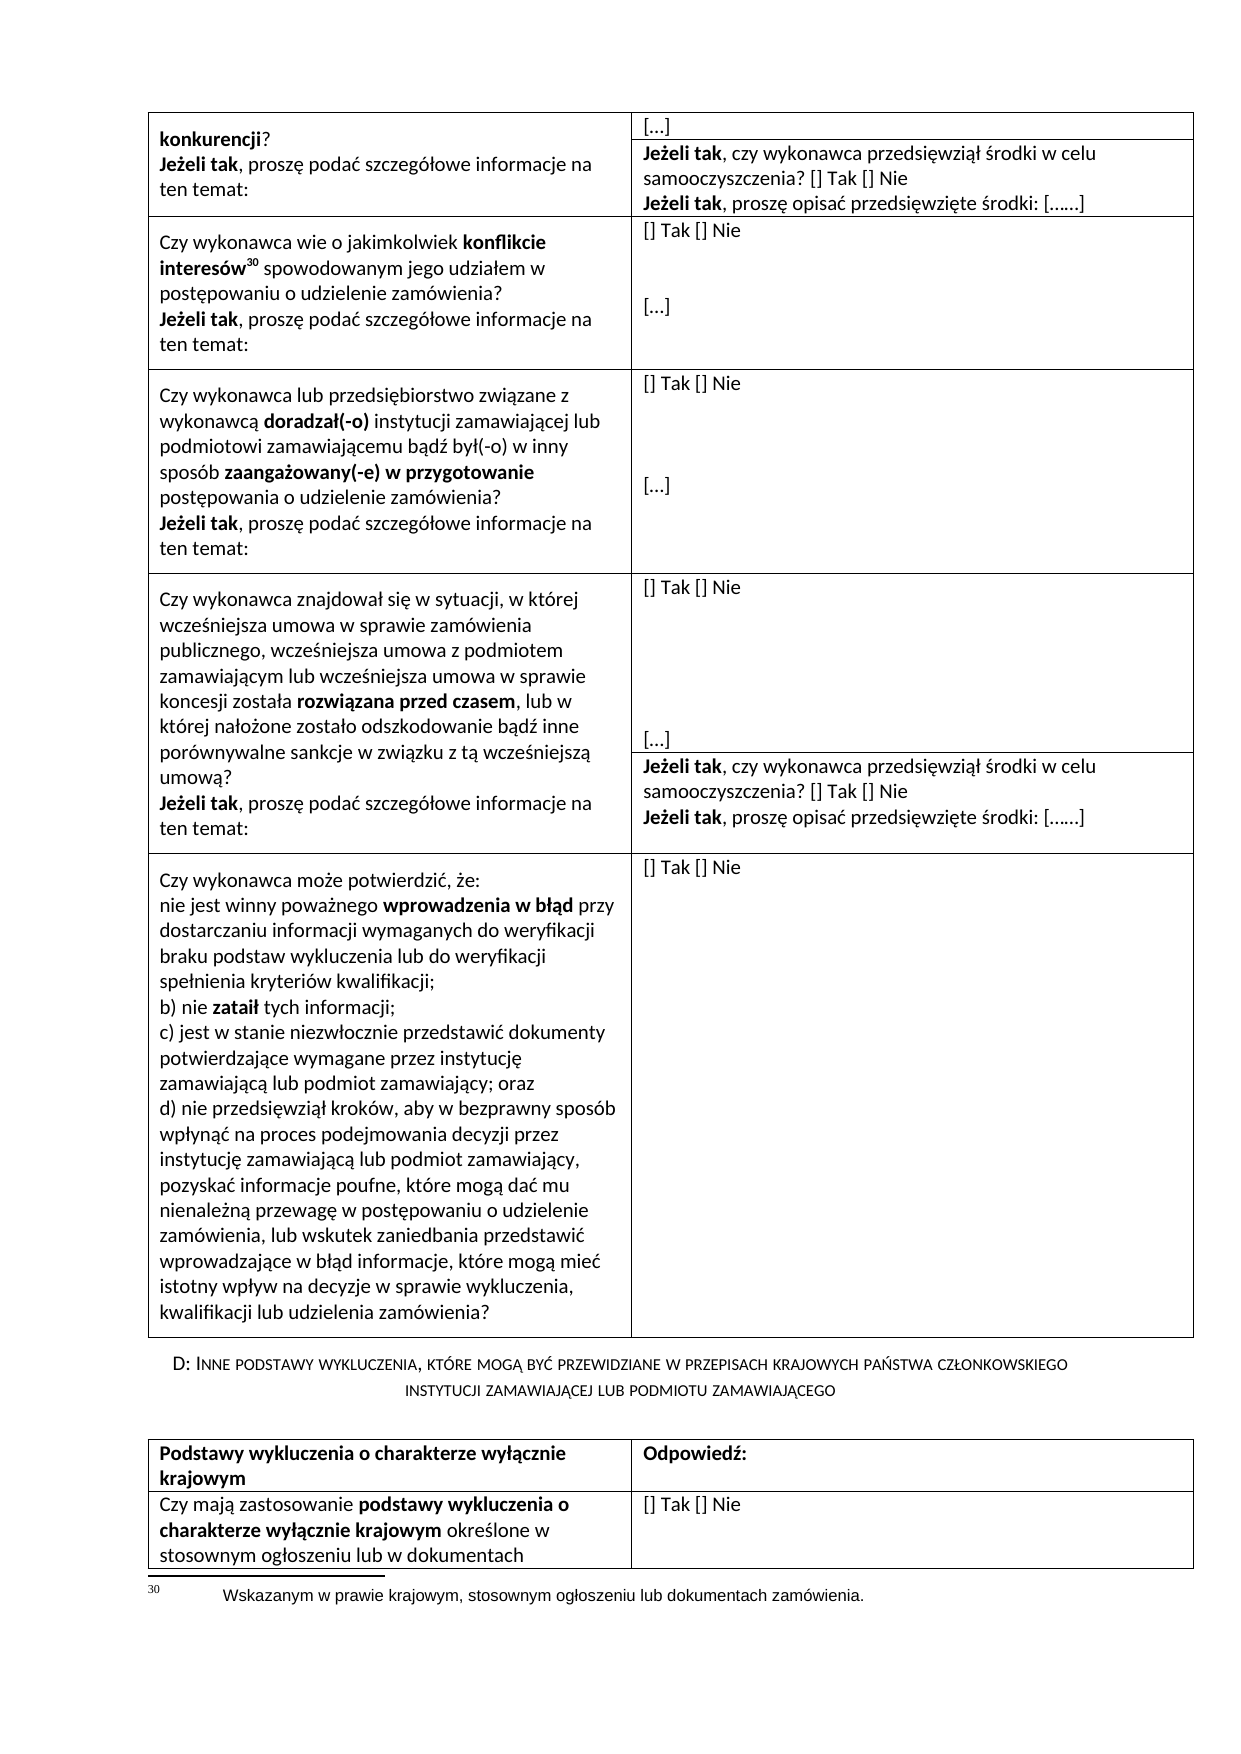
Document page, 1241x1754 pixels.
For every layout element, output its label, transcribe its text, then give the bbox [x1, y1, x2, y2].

table_cell Czy wykonawca wie o jakimkolwiek konflikcie interesów spowodowanym jego udziałem w postępowaniu o udzielenie zamówienia? Jeżeli tak, proszę podać szczegółowe informacje na ten temat: [149, 217, 631, 369]
table_header Odpowiedź: [632, 1440, 1193, 1491]
title D: Inne podstawy wykluczenia, które mogą być przewidziane w przepisach krajowych państwa członkowskiego instytucji zamawiającej lub podmiotu zamawiającego [148, 1350, 1093, 1401]
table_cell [632, 1492, 1193, 1568]
table_cell [] Tak [] Nie […] [632, 370, 1193, 573]
table_cell [] Tak [] Nie […] [632, 113, 1193, 139]
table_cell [149, 113, 631, 216]
table_cell Czy wykonawca może potwierdzić, że: nie jest winny poważnego wprowadzenia w błąd przy dostarczaniu informacji wymaganych do weryfikacji braku podstaw wykluczenia lub do weryfikacji spełnienia kryteriów kwalifikacji; b) nie zataił tych informacji; c) jest w stanie niezwłocznie przedstawić dokumenty potwierdzające wymagane przez instytucję zamawiającą lub podmiot zamawiający; oraz d) nie przedsięwziął kroków, aby w bezprawny sposób wpłynąć na proces podejmowania decyzji przez instytucję zamawiającą lub podmiot zamawiający, pozyskać informacje poufne, które mogą dać mu nienależną przewagę w postępowaniu o udzielenie zamówienia, lub wskutek zaniedbania przedstawić wprowadzające w błąd informacje, które mogą mieć istotny wpływ na decyzje w sprawie wykluczenia, kwalifikacji lub udzielenia zamówienia? [149, 854, 631, 1337]
table_cell [] Tak [] Nie […] [632, 217, 1193, 369]
table_header Podstawy wykluczenia o charakterze wyłącznie krajowym [149, 1440, 631, 1491]
table_cell Jeżeli tak, czy wykonawca przedsięwziął środki w celu samooczyszczenia? [] Tak [] Nie Jeżeli tak, proszę opisać przedsięwzięte środki: [……] [632, 753, 1193, 853]
table_cell Jeżeli tak, czy wykonawca przedsięwziął środki w celu samooczyszczenia? [] Tak [] Nie Jeżeli tak, proszę opisać przedsięwzięte środki: [……] [632, 140, 1193, 216]
table_cell [] Tak [] Nie […] [632, 574, 1193, 752]
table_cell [149, 1492, 631, 1568]
table_cell [] Tak [] Nie [632, 854, 1193, 1337]
table_cell Czy wykonawca znajdował się w sytuacji, w której wcześniejsza umowa w sprawie zamówienia publicznego, wcześniejsza umowa z podmiotem zamawiającym lub wcześniejsza umowa w sprawie koncesji została rozwiązana przed czasem, lub w której nałożone zostało odszkodowanie bądź inne porównywalne sankcje w związku z tą wcześniejszą umową? Jeżeli tak, proszę podać szczegółowe informacje na ten temat: [149, 574, 631, 853]
table_cell Czy wykonawca lub przedsiębiorstwo związane z wykonawcą doradzał(-o) instytucji zamawiającej lub podmiotowi zamawiającemu bądź był(-o) w inny sposób zaangażowany(-e) w przygotowanie postępowania o udzielenie zamówienia? Jeżeli tak, proszę podać szczegółowe informacje na ten temat: [149, 370, 631, 573]
